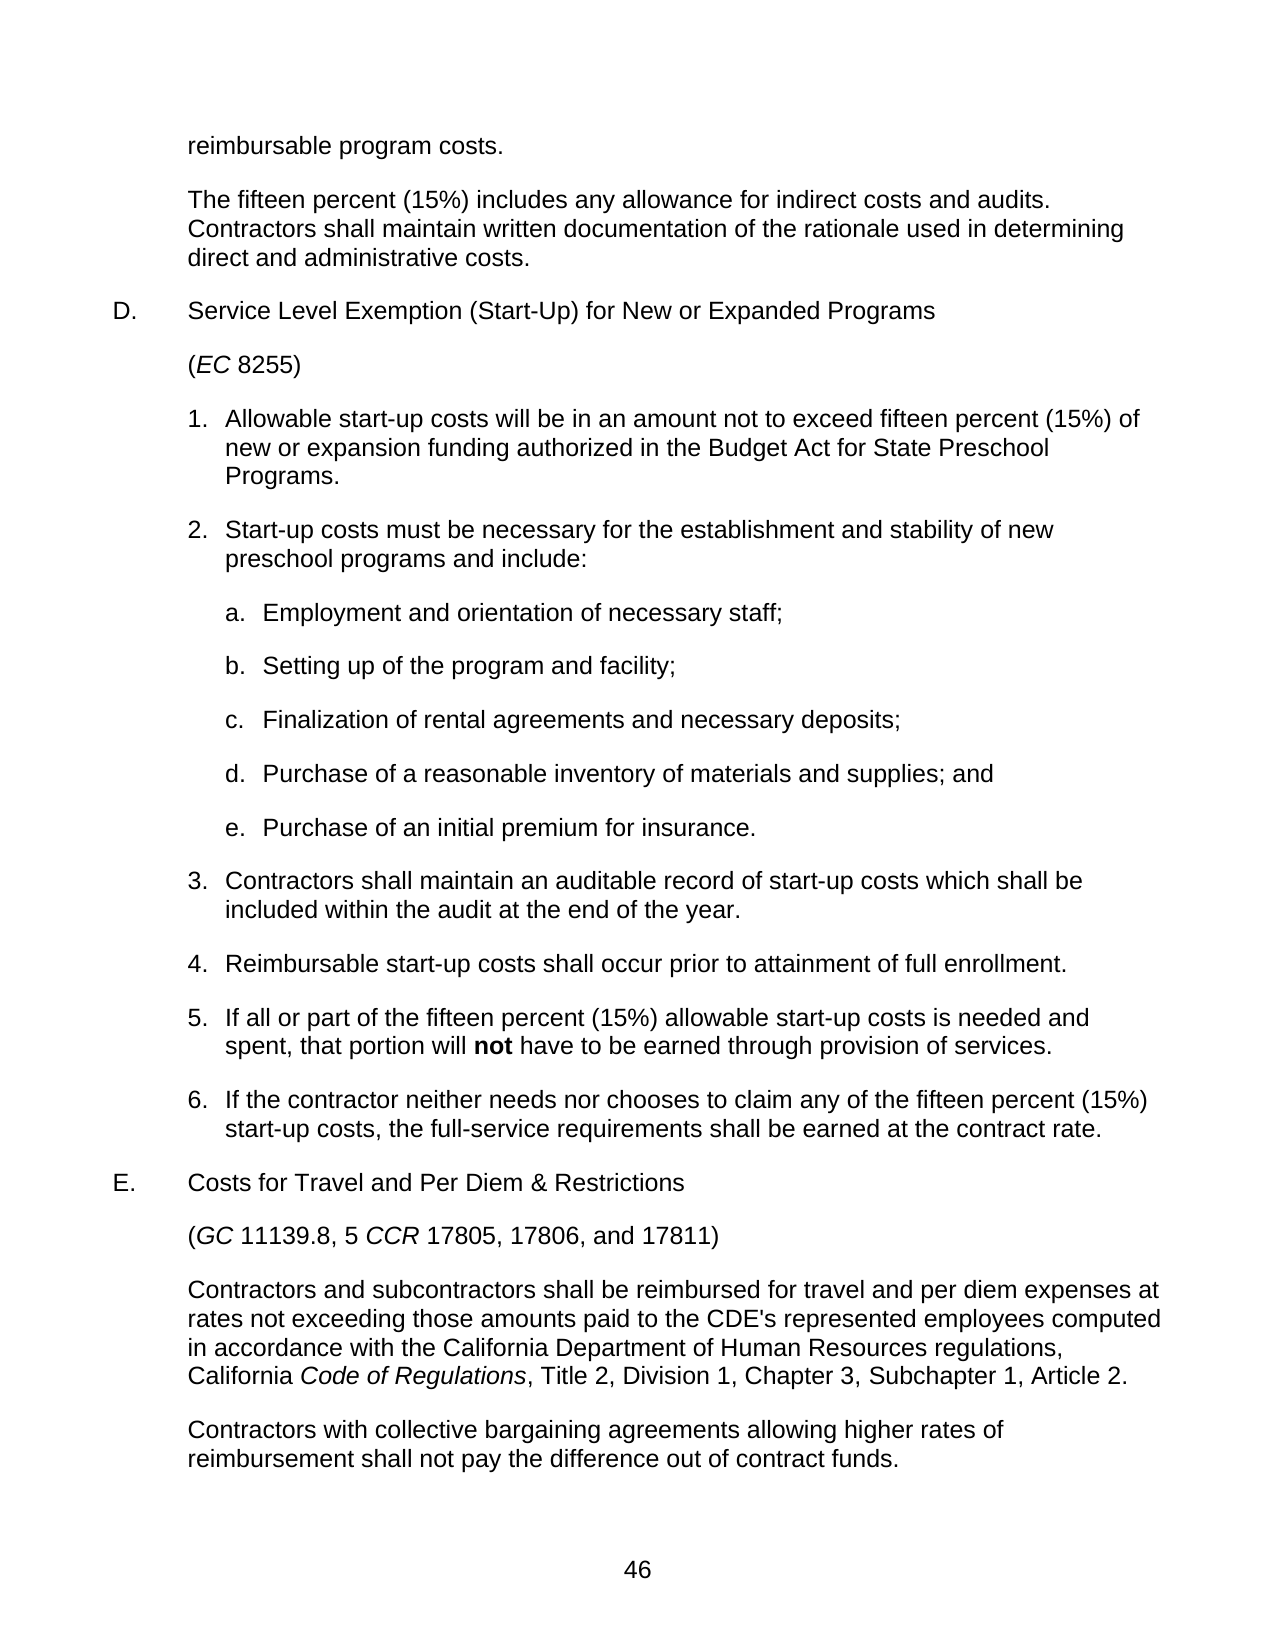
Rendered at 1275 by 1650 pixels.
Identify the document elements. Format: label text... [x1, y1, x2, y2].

text (GC 11139.8, 5 CCR 17805, 17806, and 17811) [187, 1221, 1162, 1250]
list Contractors shall maintain an auditable record of start-up costs which shall be included within the audit at the end of the year. [187, 866, 1162, 924]
list Setting up of the program and facility; [225, 651, 1162, 680]
list If all or part of the fifteen percent (15%) allowable start-up costs is needed and spent, that portion will not have to be earned through provision of services. [187, 1002, 1162, 1060]
list Employment and orientation of necessary staff; [225, 597, 1162, 626]
list Allowable start-up costs will be in an amount not to exceed fifteen percent (15%) of new or expansion funding authorized in the Budget Act for State Preschool Programs. [187, 404, 1162, 490]
text (EC 8255) [112, 350, 1162, 379]
list Start-up costs must be necessary for the establishment and stability of new preschool programs and include: [187, 515, 1162, 572]
list Purchase of a reasonable inventory of materials and supplies; and [225, 759, 1162, 787]
subtitle Service Level Exemption (Start-Up) for New or Expanded Programs [112, 296, 1162, 325]
subtitle Costs for Travel and Per Diem & Restrictions [112, 1167, 1162, 1196]
text The fifteen percent (15%) includes any allowance for indirect costs and audits. Contractors shall maintain written documentation of the rationale used in determining direct and administrative costs. [187, 185, 1162, 271]
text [187, 131, 1162, 160]
list Reimbursable start-up costs shall occur prior to attainment of full enrollment. [187, 949, 1162, 977]
list Finalization of rental agreements and necessary deposits; [225, 705, 1162, 734]
text Contractors with collective bargaining agreements allowing higher rates of reimbursement shall not pay the difference out of contract funds. [187, 1415, 1162, 1472]
text Contractors and subcontractors shall be reimbursed for travel and per diem expenses at rates not exceeding those amounts paid to the CDE's represented employees computed in accordance with the California Department of Human Resources regulations, California Code of Regulations, Title 2, Division 1, Chapter 3, Subchapter 1, Article 2. [187, 1275, 1162, 1390]
list Purchase of an initial premium for insurance. [225, 812, 1162, 841]
list If the contractor neither needs nor chooses to claim any of the fifteen percent (15%) start-up costs, the full-service requirements shall be earned at the contract rate. [187, 1085, 1162, 1142]
